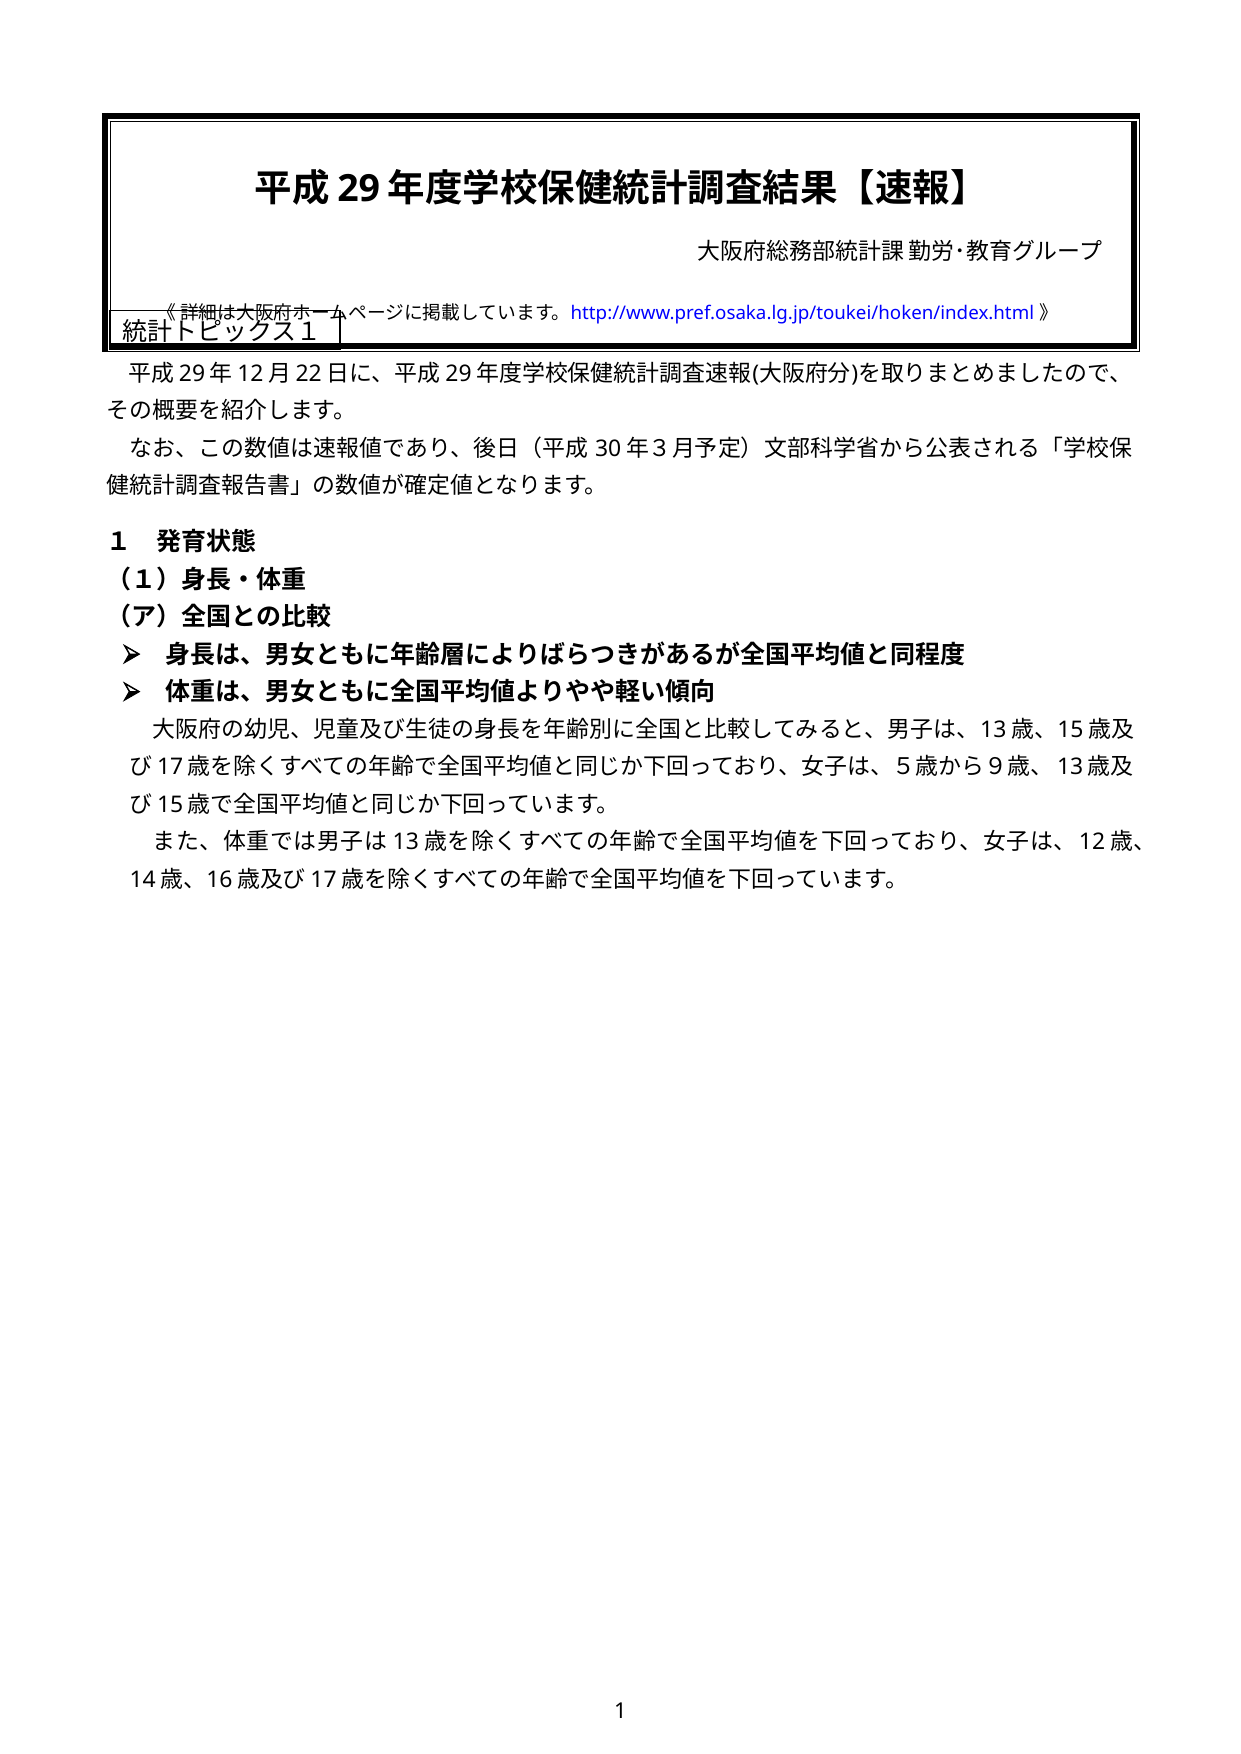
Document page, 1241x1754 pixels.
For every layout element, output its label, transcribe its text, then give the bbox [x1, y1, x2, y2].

text １ 発育状態 [106, 521, 1134, 558]
text 平成29年12月22日に、平成29年度学校保健統計調査速報(大阪府分)を取りまとめましたので、その概要を紹介します。 なお、この数値は速報値であり、後日（平成30年３月予定）文部科学省から公表される「学校保健統計調査報告書」の数値が確定値となります。 [106, 352, 1134, 502]
text （１）身長・体重 [106, 558, 1134, 596]
text また、体重では男子は13歳を除くすべての年齢で全国平均値を下回っており、女子は、12歳、14歳、16歳及び17歳を除くすべての年齢で全国平均値を下回っています。 [129, 821, 1134, 896]
list 体重は、男女ともに全国平均値よりやや軽い傾向 [122, 671, 1134, 708]
text 大阪府の幼児、児童及び生徒の身長を年齢別に全国と比較してみると、男子は、13歳、15歳及び17歳を除くすべての年齢で全国平均値と同じか下回っており、女子は、５歳から９歳、13歳及び15歳で全国平均値と同じか下回っています。 [129, 708, 1134, 821]
text （ア）全国との比較 [106, 596, 1134, 633]
table_header 平成29年度学校保健統計調査結果【速報】 大阪府総務部統計課 勤労･教育グループ 《 詳細は大阪府ホームページに掲載しています。http://www.pref.osaka.lg.jp/toukei/hoken/index.html 》 [111, 122, 1131, 343]
list 身長は、男女ともに年齢層によりばらつきがあるが全国平均値と同程度 [122, 633, 1134, 671]
